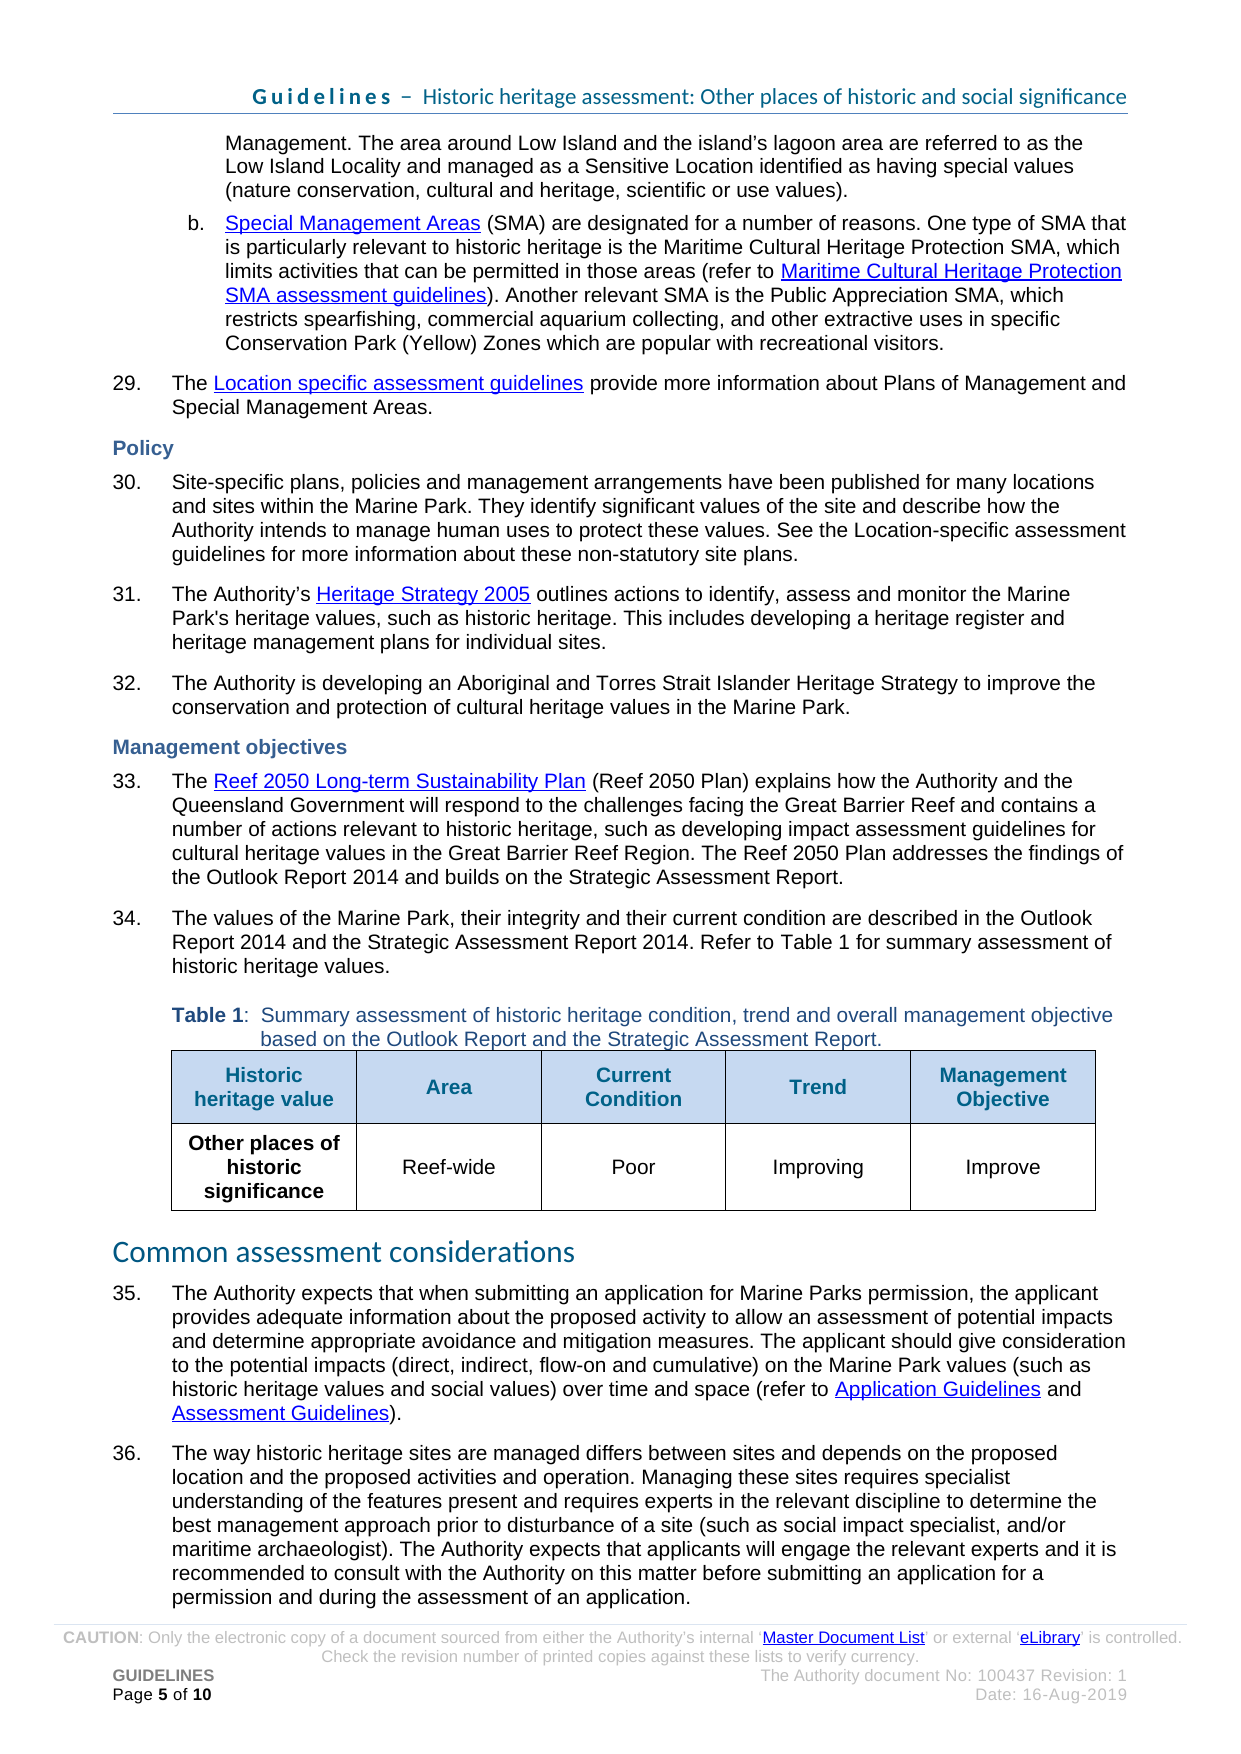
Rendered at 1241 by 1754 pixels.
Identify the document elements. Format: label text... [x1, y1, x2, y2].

table_header Historic heritage value [172, 1051, 356, 1123]
table_header Trend [726, 1051, 910, 1123]
table_cell Other places of historic significance [172, 1124, 356, 1210]
table_header Current Condition [542, 1051, 725, 1123]
list Site-specific plans, policies and management arrangements have been published for many locations and sites within the Marine Park. They identify significant values of the site and describe how the Authority intends to manage human uses to protect these values. See the Location-specific assessment guidelines for more information about these non-statutory site plans. [112, 469, 1128, 565]
list The way historic heritage sites are managed differs between sites and depends on the proposed location and the proposed activities and operation. Managing these sites requires specialist understanding of the features present and requires experts in the relevant discipline to determine the best management approach prior to disturbance of a site (such as social impact specialist, and/or maritime archaeologist). The Authority expects that applicants will engage the relevant experts and it is recommended to consult with the Authority on this matter before submitting an application for a permission and during the assessment of an application. [112, 1441, 1128, 1609]
text Table 1: Summary assessment of historic heritage condition, trend and overall management objective based on the Outlook Report and the Strategic Assessment Report. [172, 1002, 1128, 1050]
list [187, 130, 1128, 202]
table_cell Improving [726, 1124, 910, 1210]
subtitle Common assessment considerations [112, 1232, 1128, 1270]
list Special Management Areas (SMA) are designated for a number of reasons. One type of SMA that is particularly relevant to historic heritage is the Maritime Cultural Heritage Protection SMA, which limits activities that can be permitted in those areas (refer to Maritime Cultural Heritage Protection SMA assessment guidelines). Another relevant SMA is the Public Appreciation SMA, which restricts spearfishing, commercial aquarium collecting, and other extractive uses in specific Conservation Park (Yellow) Zones which are popular with recreational visitors. [187, 211, 1128, 354]
list The Reef 2050 Long-term Sustainability Plan (Reef 2050 Plan) explains how the Authority and the Queensland Government will respond to the challenges facing the Great Barrier Reef and contains a number of actions relevant to historic heritage, such as developing impact assessment guidelines for cultural heritage values in the Great Barrier Reef Region. The Reef 2050 Plan addresses the findings of the Outlook Report 2014 and builds on the Strategic Assessment Report. [112, 769, 1128, 889]
list The Authority is developing an Aboriginal and Torres Strait Islander Heritage Strategy to improve the conservation and protection of cultural heritage values in the Marine Park. [112, 671, 1128, 718]
list The Authority expects that when submitting an application for Marine Parks permission, the applicant provides adequate information about the proposed activity to allow an assessment of potential impacts and determine appropriate avoidance and mitigation measures. The applicant should give consideration to the potential impacts (direct, indirect, flow-on and cumulative) on the Marine Park values (such as historic heritage values and social values) over time and space (refer to Application Guidelines and Assessment Guidelines). [112, 1281, 1128, 1424]
subtitle Management objectives [112, 735, 1128, 759]
list The Authority’s Heritage Strategy 2005 outlines actions to identify, assess and monitor the Marine Park's heritage values, such as historic heritage. This includes developing a heritage register and heritage management plans for individual sites. [112, 582, 1128, 654]
table_cell Improve [911, 1124, 1095, 1210]
table_cell Reef-wide [357, 1124, 541, 1210]
table_cell Poor [542, 1124, 725, 1210]
table_header Management Objective [911, 1051, 1095, 1123]
table_header Area [357, 1051, 541, 1123]
list The Location specific assessment guidelines provide more information about Plans of Management and Special Management Areas. [112, 371, 1128, 419]
subtitle Policy [112, 436, 1128, 459]
list The values of the Marine Park, their integrity and their current condition are described in the Outlook Report 2014 and the Strategic Assessment Report 2014. Refer to Table 1 for summary assessment of historic heritage values. [112, 906, 1128, 977]
